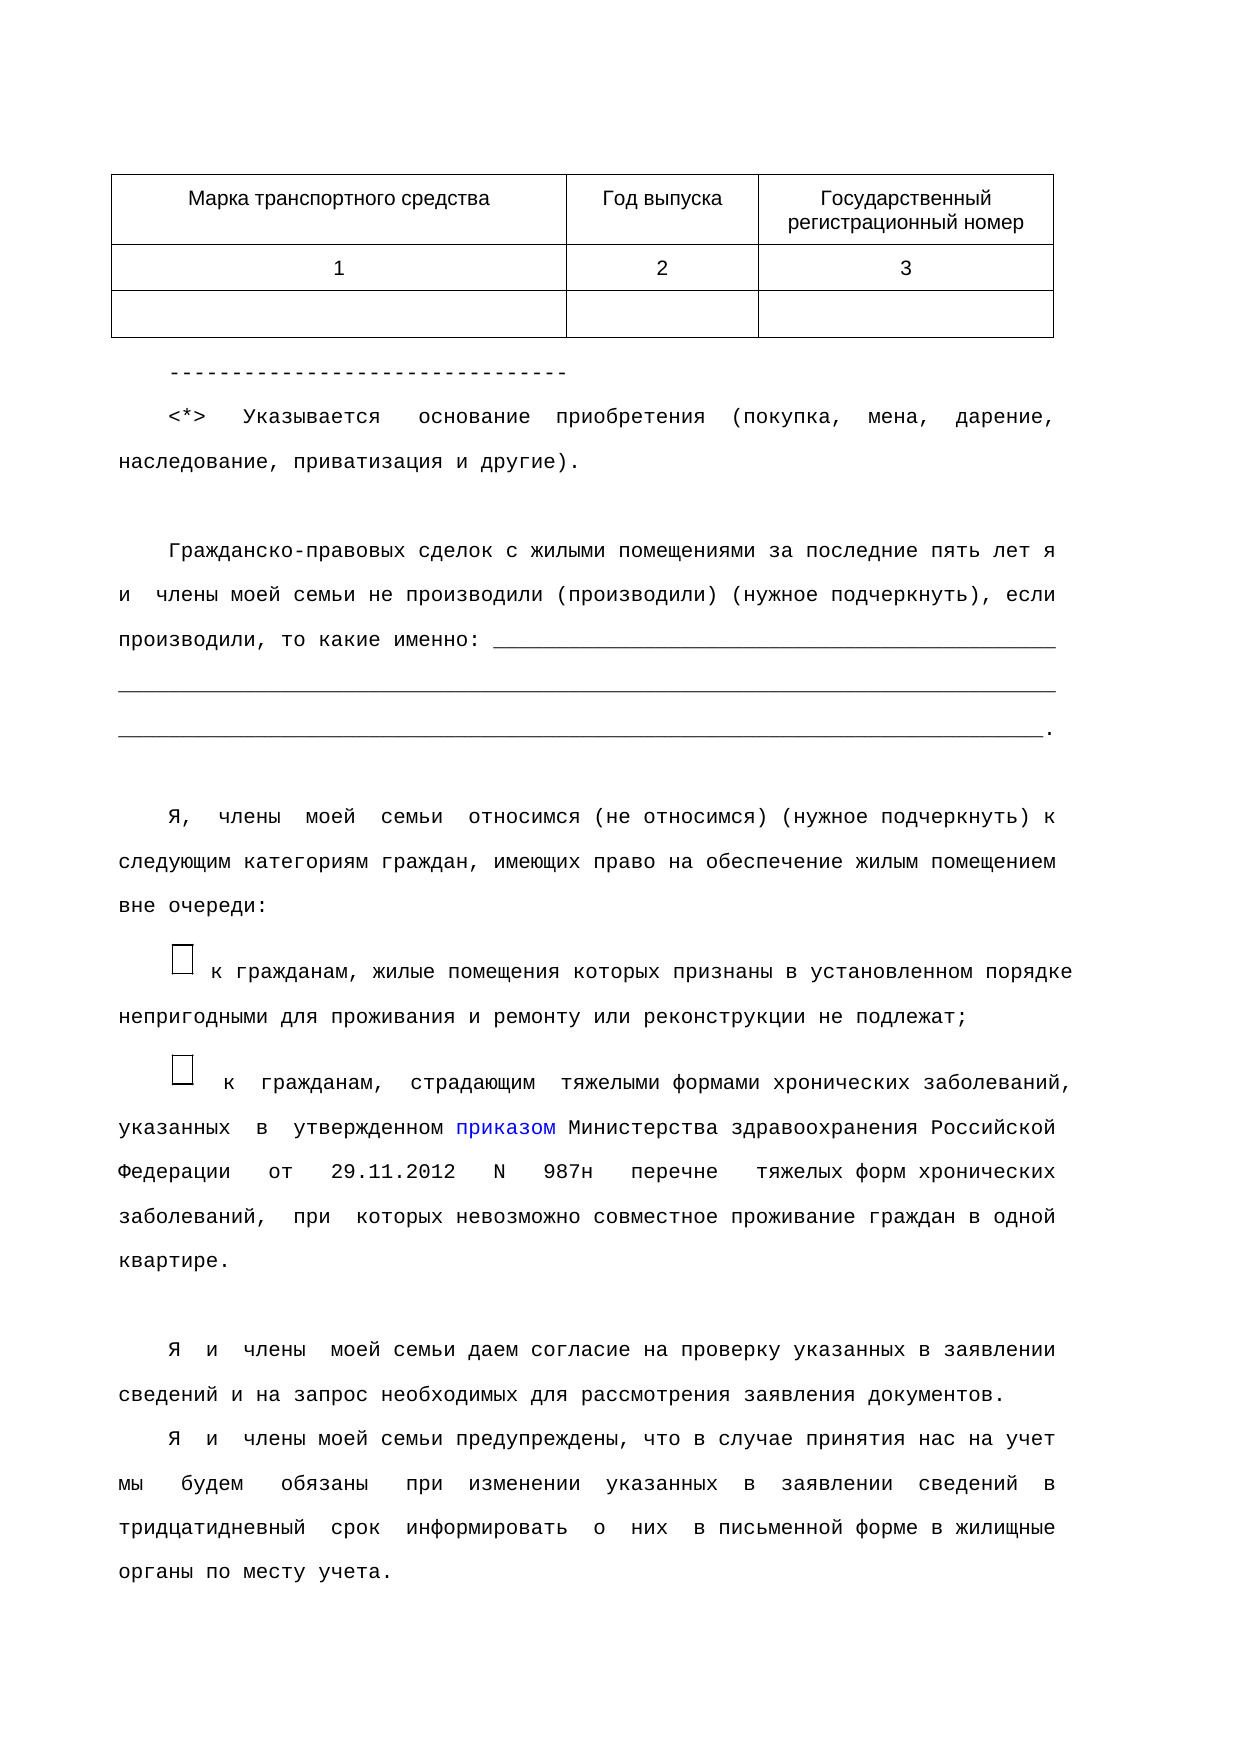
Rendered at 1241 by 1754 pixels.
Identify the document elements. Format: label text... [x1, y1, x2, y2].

text ___________________________________________________________________________ [118, 673, 1181, 697]
text заболеваний, при которых невозможно совместное проживание граждан в одной [118, 1206, 1181, 1229]
table_cell [567, 291, 758, 337]
text органы по месту учета. [118, 1561, 1181, 1585]
table_cell [759, 291, 1053, 337]
text Я и члены моей семьи даем согласие на проверку указанных в заявлении [118, 1339, 1181, 1363]
text __________________________________________________________________________. [118, 717, 1181, 741]
text к гражданам, страдающим тяжелыми формами хронических заболеваний, [118, 1051, 1181, 1096]
text производили, то какие именно: _____________________________________________ [118, 628, 1181, 652]
text Я и члены моей семьи предупреждены, что в случае принятия нас на учет [118, 1428, 1181, 1452]
text <*> Указывается основание приобретения (покупка, мена, дарение, [118, 406, 1181, 430]
table_header Марка транспортного средства [112, 175, 566, 244]
text непригодными для проживания и ремонту или реконструкции не подлежат; [118, 1006, 1181, 1030]
text указанных в утвержденном приказом Министерства здравоохранения Российской [118, 1117, 1181, 1140]
table_cell [112, 291, 566, 337]
table_header Государственный регистрационный номер [759, 175, 1053, 244]
text к гражданам, жилые помещения которых признаны в установленном порядке [118, 940, 1181, 985]
text тридцатидневный срок информировать о них в письменной форме в жилищные [118, 1517, 1181, 1541]
text мы будем обязаны при изменении указанных в заявлении сведений в [118, 1472, 1181, 1496]
text следующим категориям граждан, имеющих право на обеспечение жилым помещением [118, 851, 1181, 874]
table_cell 2 [567, 245, 758, 290]
text Федерации от 29.11.2012 N 987н перечне тяжелых форм хронических [118, 1161, 1181, 1185]
text -------------------------------- [118, 362, 1181, 385]
text Гражданско-правовых сделок с жилыми помещениями за последние пять лет я [118, 539, 1181, 563]
text наследование, приватизация и другие). [118, 451, 1181, 474]
text вне очереди: [118, 895, 1181, 919]
text сведений и на запрос необходимых для рассмотрения заявления документов. [118, 1383, 1181, 1407]
text квартире. [118, 1250, 1181, 1274]
table_header Год выпуска [567, 175, 758, 244]
text и члены моей семьи не производили (производили) (нужное подчеркнуть), если [118, 584, 1181, 608]
table_cell 3 [759, 245, 1053, 290]
text Я, члены моей семьи относимся (не относимся) (нужное подчеркнуть) к [118, 806, 1181, 830]
table_cell 1 [112, 245, 566, 290]
